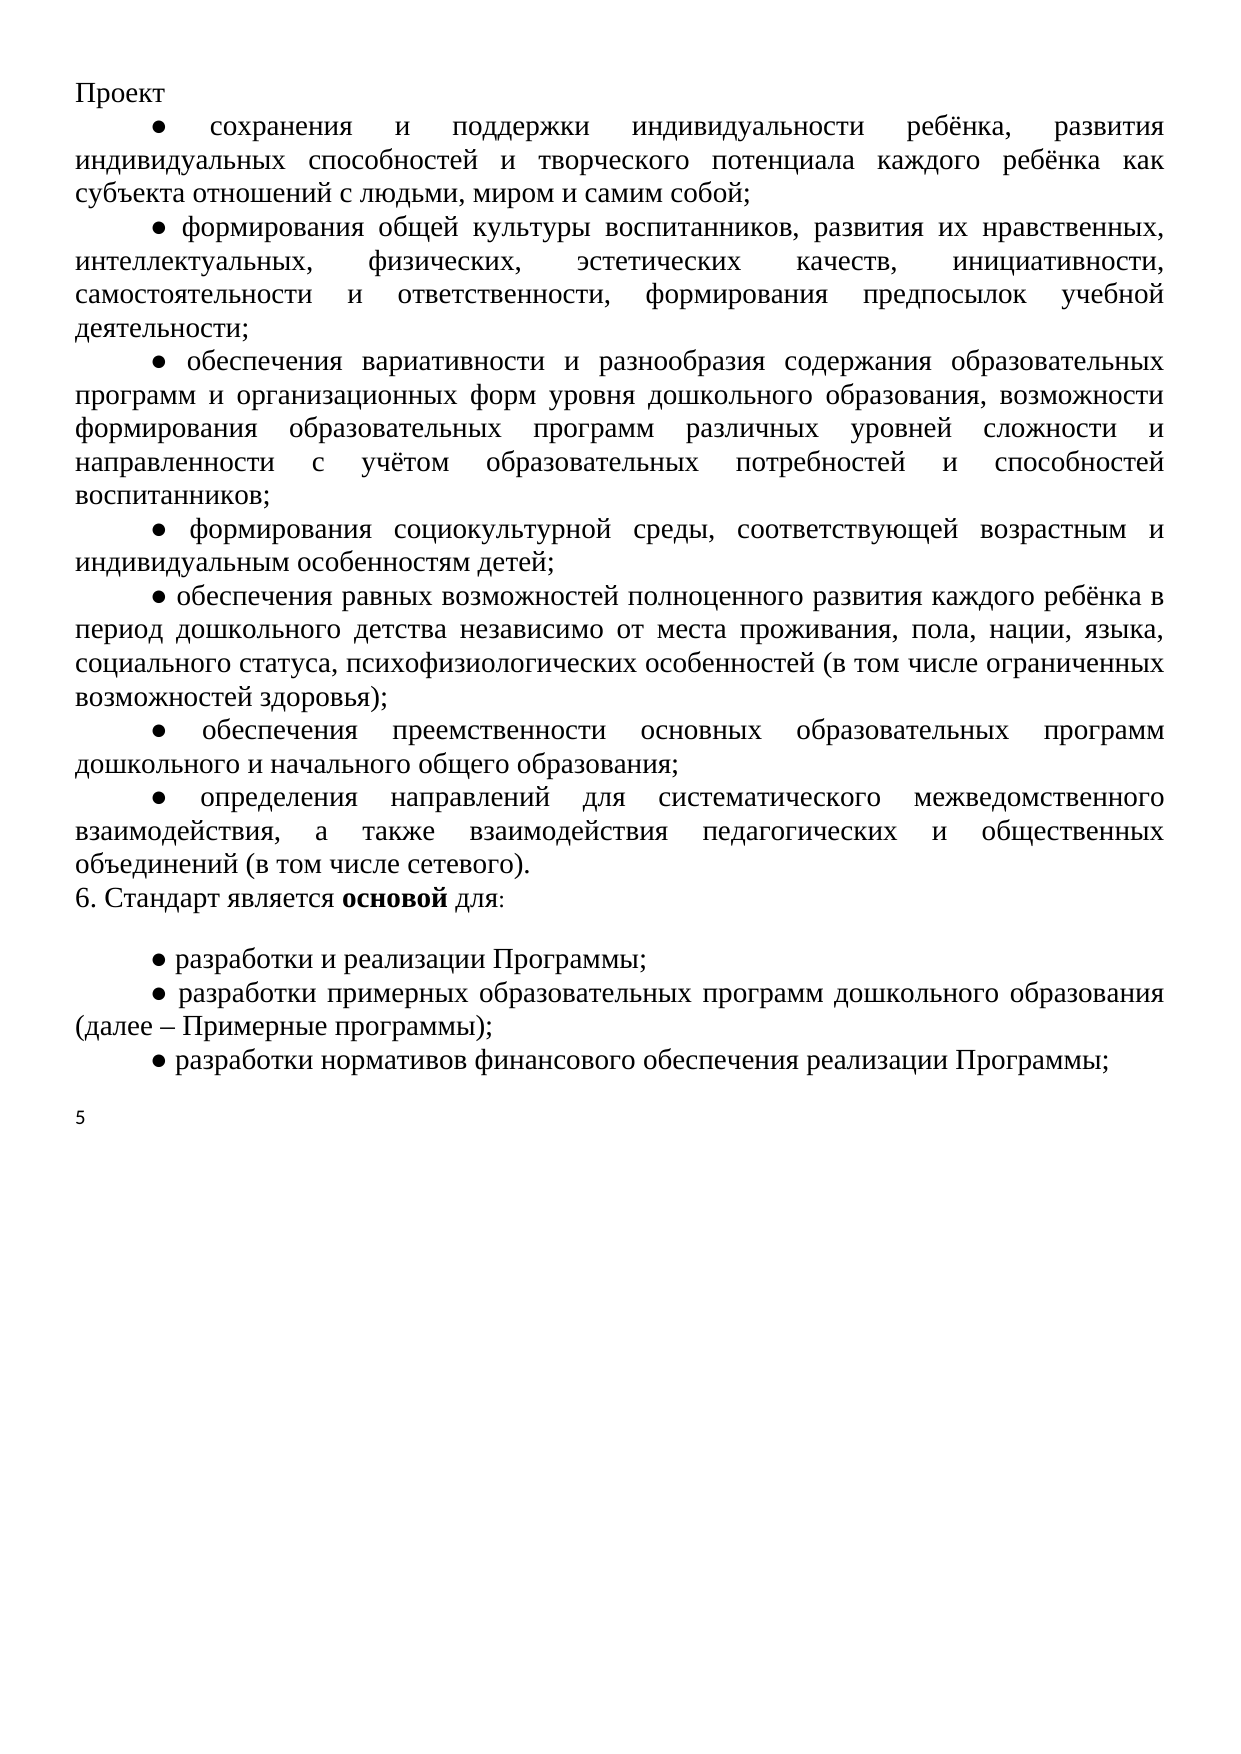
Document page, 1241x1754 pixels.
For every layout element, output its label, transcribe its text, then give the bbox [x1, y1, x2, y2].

text 5 [75, 1104, 1165, 1129]
text ● сохранения и поддержки индивидуальности ребёнка, развития индивидуальных способностей и творческого потенциала каждого ребёнка как субъекта отношений с людьми, миром и самим собой; [75, 108, 1165, 209]
text ● обеспечения равных возможностей полноценного развития каждого ребёнка в период дошкольного детства независимо от места проживания, пола, нации, языка, социального статуса, психофизиологических особенностей (в том числе ограниченных возможностей здоровья); [75, 578, 1165, 712]
text ● разработки примерных образовательных программ дошкольного образования (далее – Примерные программы); [75, 975, 1165, 1042]
text ● формирования социокультурной среды, соответствующей возрастным и индивидуальным особенностям детей; [75, 511, 1165, 578]
text 6. Стандарт является основой для: [75, 880, 1165, 913]
text Проект [75, 75, 1165, 108]
text ● формирования общей культуры воспитанников, развития их нравственных, интеллектуальных, физических, эстетических качеств, инициативности, самостоятельности и ответственности, формирования предпосылок учебной деятельности; [75, 209, 1165, 343]
text ● обеспечения преемственности основных образовательных программ дошкольного и начального общего образования; [75, 712, 1165, 779]
text ● разработки нормативов финансового обеспечения реализации Программы; [75, 1042, 1165, 1075]
text ● разработки и реализации Программы; [75, 941, 1165, 975]
text ● обеспечения вариативности и разнообразия содержания образовательных программ и организационных форм уровня дошкольного образования, возможности формирования образовательных программ различных уровней сложности и направленности с учётом образовательных потребностей и способностей воспитанников; [75, 343, 1165, 511]
text ● определения направлений для систематического межведомственного взаимодействия, а также взаимодействия педагогических и общественных объединений (в том числе сетевого). [75, 779, 1165, 880]
